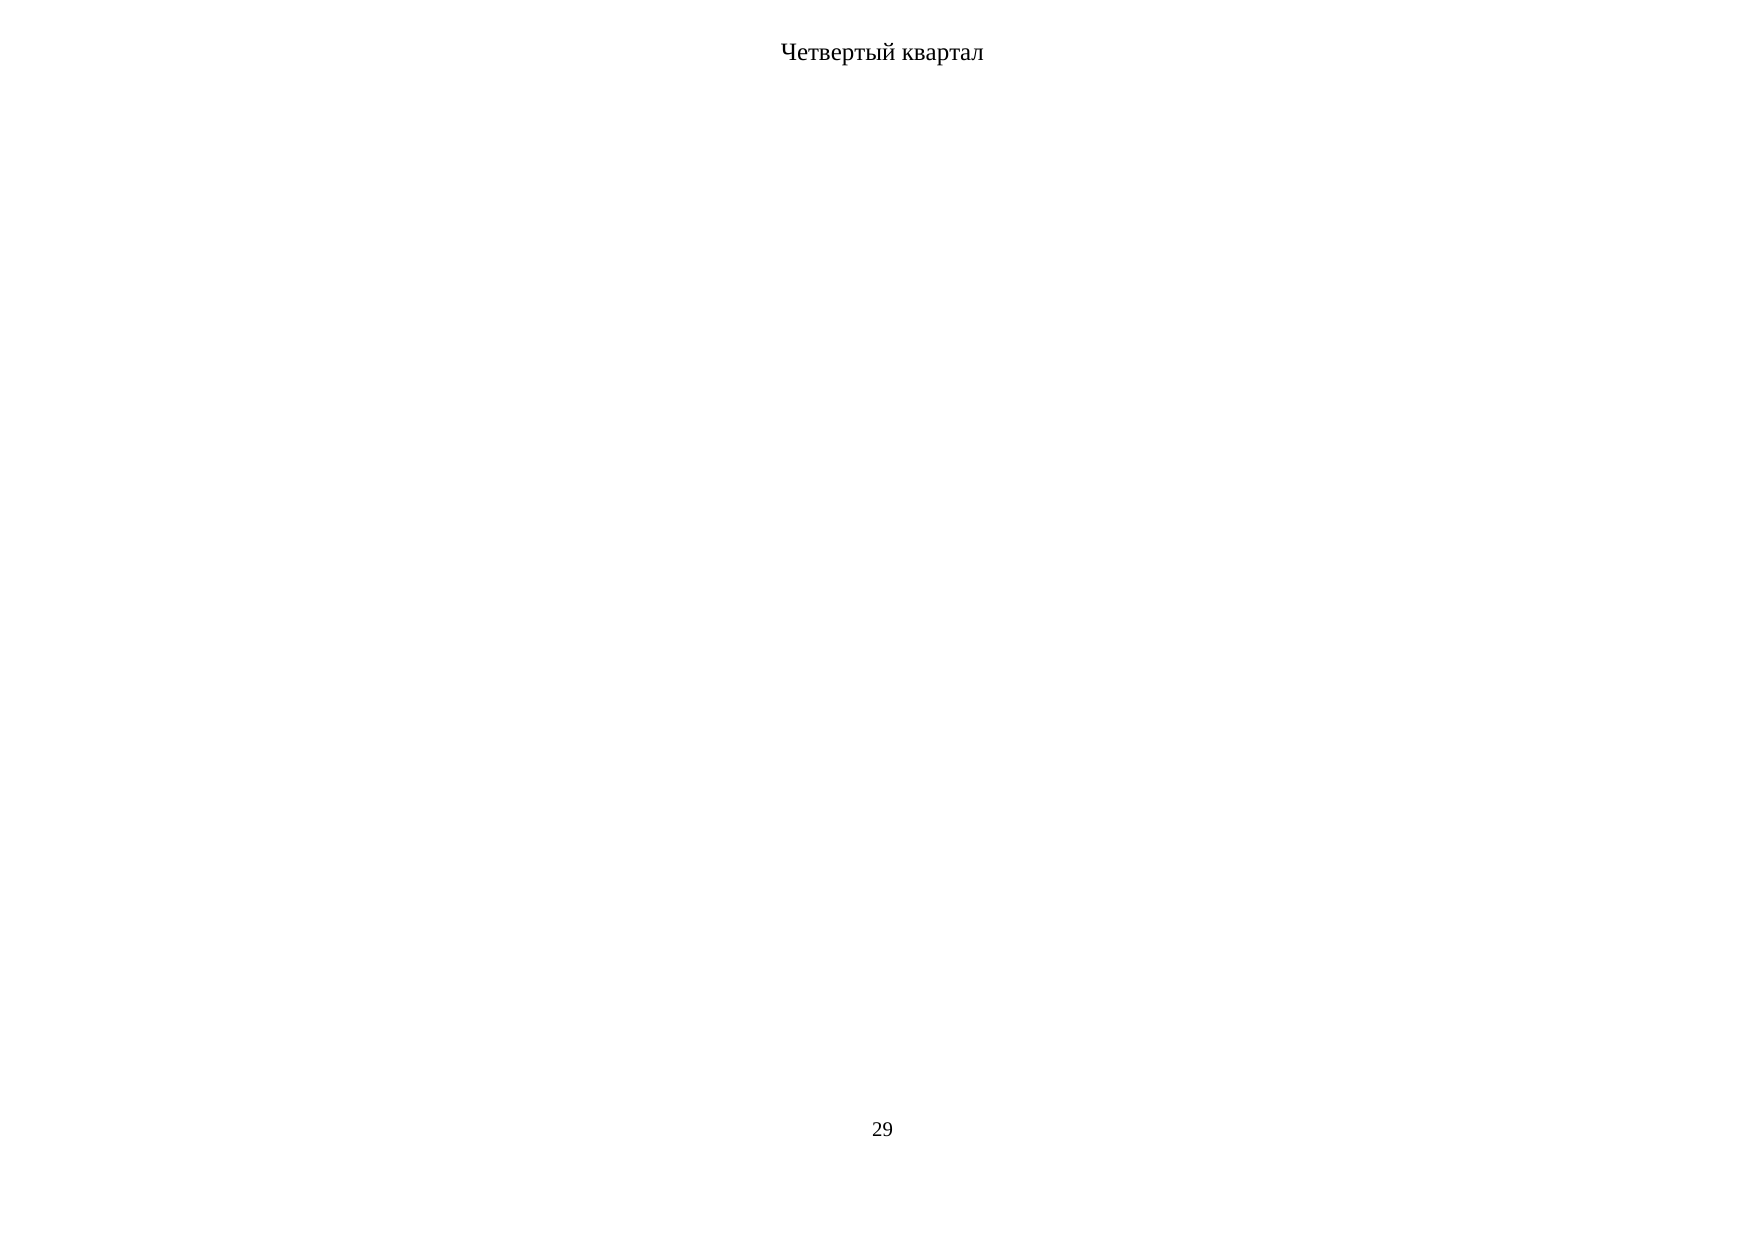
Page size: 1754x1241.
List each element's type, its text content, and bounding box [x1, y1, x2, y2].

text Четвертый квартал [118, 37, 1646, 66]
